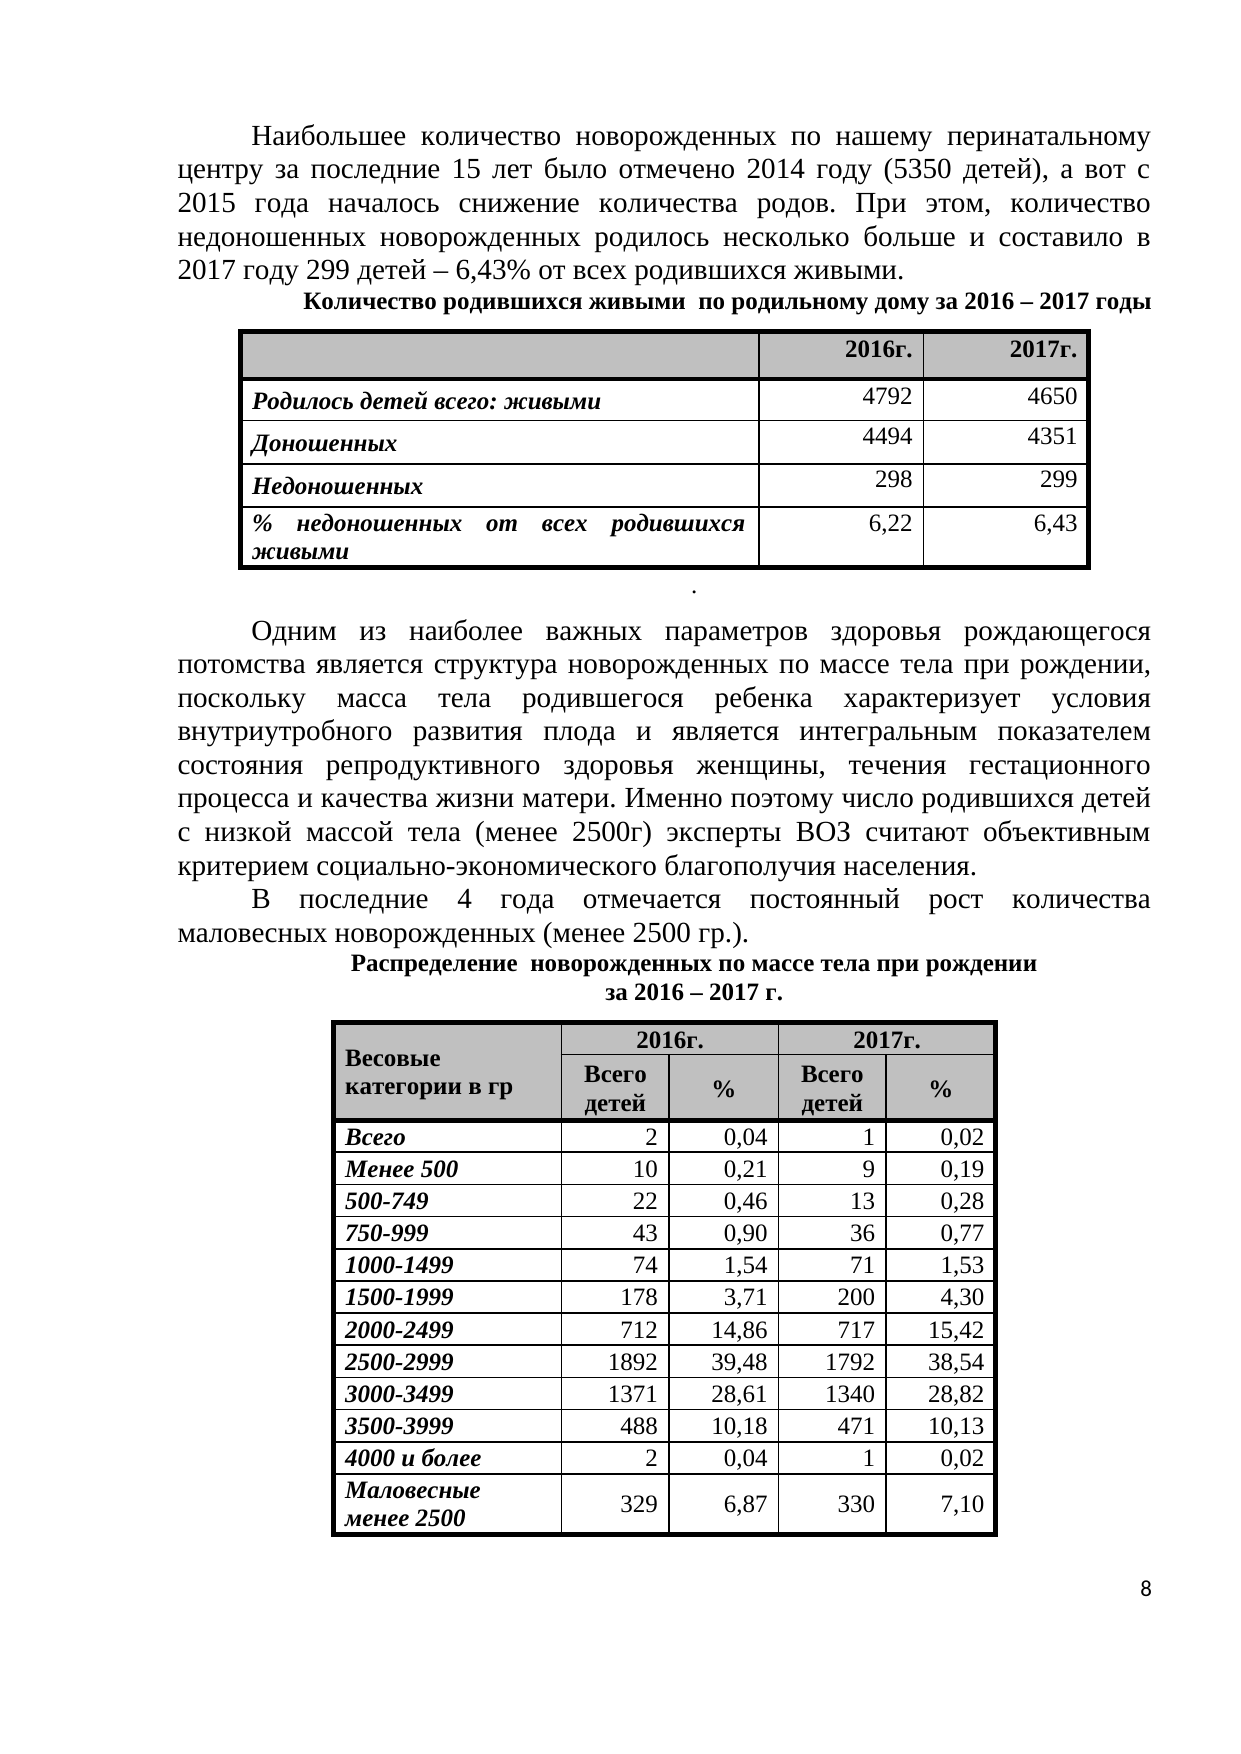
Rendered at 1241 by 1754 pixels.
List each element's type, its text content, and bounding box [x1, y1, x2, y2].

table_cell 3000-3499 [336, 1378, 561, 1409]
table_cell 2500-2999 [336, 1346, 561, 1377]
table_cell 3,71 [670, 1282, 778, 1312]
table_cell 10 [562, 1153, 668, 1183]
table_cell 14,86 [670, 1314, 778, 1344]
table_cell 4000 и более [336, 1443, 561, 1473]
table_header Весовые категории в гр [336, 1025, 561, 1118]
table_cell Всего [336, 1123, 561, 1151]
table_cell Доношенных [243, 421, 758, 463]
table_cell Родилось детей всего: живыми [243, 381, 758, 420]
table_cell 1371 [562, 1378, 668, 1409]
table_cell 3500-3999 [336, 1410, 561, 1441]
table_cell 74 [562, 1250, 668, 1280]
table_cell 38,54 [887, 1346, 993, 1377]
table_cell Недоношенных [243, 465, 758, 506]
text за 2016 – 2017 г. [177, 977, 1152, 1006]
table_cell 13 [779, 1185, 885, 1216]
table_cell 1 [779, 1123, 885, 1151]
table_cell 6,43 [924, 508, 1086, 565]
table_cell 15,42 [887, 1314, 993, 1344]
table_cell 28,82 [887, 1378, 993, 1409]
table_cell 1792 [779, 1346, 885, 1377]
table_cell % недоношенных от всех родившихся живыми [243, 508, 758, 565]
table_cell 1340 [779, 1378, 885, 1409]
table_cell 39,48 [670, 1346, 778, 1377]
table_cell 2 [562, 1443, 668, 1473]
text Количество родившихся живыми по родильному дому за 2016 – 2017 годы [177, 286, 1152, 314]
table_cell 0,21 [670, 1153, 778, 1183]
table_cell 0,04 [670, 1443, 778, 1473]
table_cell 0,77 [887, 1217, 993, 1248]
table_cell 1 [779, 1443, 885, 1473]
table_cell 0,28 [887, 1185, 993, 1216]
table_cell 0,46 [670, 1185, 778, 1216]
table_cell 329 [562, 1475, 668, 1532]
text В последние 4 года отмечается постоянный рост количества маловесных новорожденных (менее 2500 гр.). [177, 881, 1152, 948]
table_cell 712 [562, 1314, 668, 1344]
table_cell 7,10 [887, 1475, 993, 1532]
table_cell Всего детей [562, 1055, 668, 1118]
table_cell 200 [779, 1282, 885, 1312]
table_cell 1000-1499 [336, 1250, 561, 1280]
table_cell 28,61 [670, 1378, 778, 1409]
table_cell 4494 [760, 421, 923, 463]
table_cell 71 [779, 1250, 885, 1280]
text Одним из наиболее важных параметров здоровья рождающегося потомства является структура новорожденных по массе тела при рождении, поскольку масса тела родившегося ребенка характеризует условия внутриутробного развития плода и является интегральным показателем состояния репродуктивного здоровья женщины, течения гестационного процесса и качества жизни матери. Именно поэтому число родившихся детей с низкой массой тела (менее 2500г) эксперты ВОЗ считают объективным критерием социально-экономического благополучия населения. [177, 613, 1152, 881]
table_cell 330 [779, 1475, 885, 1532]
table_cell 2000-2499 [336, 1314, 561, 1344]
table_cell Маловесные менее 2500 [336, 1475, 561, 1532]
table_cell 1500-1999 [336, 1282, 561, 1312]
table_cell 1,54 [670, 1250, 778, 1280]
table_cell 1892 [562, 1346, 668, 1377]
table_cell 299 [924, 465, 1086, 506]
text Наибольшее количество новорожденных по нашему перинатальному центру за последние 15 лет было отмечено 2014 году (5350 детей), а вот с 2015 года началось снижение количества родов. При этом, количество недоношенных новорожденных родилось несколько больше и составило в 2017 году 299 детей – 6,43% от всех родившихся живыми. [177, 118, 1152, 286]
table_cell 471 [779, 1410, 885, 1441]
table_cell 298 [760, 465, 923, 506]
table_cell 0,90 [670, 1217, 778, 1248]
table_cell 43 [562, 1217, 668, 1248]
table_cell Менее 500 [336, 1153, 561, 1183]
table_header 2017г. [924, 334, 1086, 377]
table_cell 1,53 [887, 1250, 993, 1280]
table_cell 4792 [760, 381, 923, 420]
table_cell 4351 [924, 421, 1086, 463]
table_cell 750-999 [336, 1217, 561, 1248]
table_cell Всего детей [779, 1055, 885, 1118]
table_header 2016г. [562, 1025, 778, 1054]
table_cell 10,18 [670, 1410, 778, 1441]
table_cell % [670, 1055, 778, 1118]
table_cell 2 [562, 1123, 668, 1151]
table_cell 717 [779, 1314, 885, 1344]
table_cell 10,13 [887, 1410, 993, 1441]
text . [177, 570, 1152, 598]
table_cell 0,02 [887, 1443, 993, 1473]
table_cell 178 [562, 1282, 668, 1312]
table_cell 4,30 [887, 1282, 993, 1312]
table_cell 6,87 [670, 1475, 778, 1532]
table_cell 6,22 [760, 508, 923, 565]
table_cell 9 [779, 1153, 885, 1183]
table_header 2017г. [779, 1025, 993, 1054]
table_cell 488 [562, 1410, 668, 1441]
table_cell % [887, 1055, 993, 1118]
table_cell 0,02 [887, 1123, 993, 1151]
table_cell 500-749 [336, 1185, 561, 1216]
text Распределение новорожденных по массе тела при рождении [177, 948, 1152, 977]
table_header 2016г. [760, 334, 923, 377]
table_cell 4650 [924, 381, 1086, 420]
table_cell 0,04 [670, 1123, 778, 1151]
table_cell 0,19 [887, 1153, 993, 1183]
table_header [243, 334, 758, 377]
table_cell 22 [562, 1185, 668, 1216]
table_cell 36 [779, 1217, 885, 1248]
